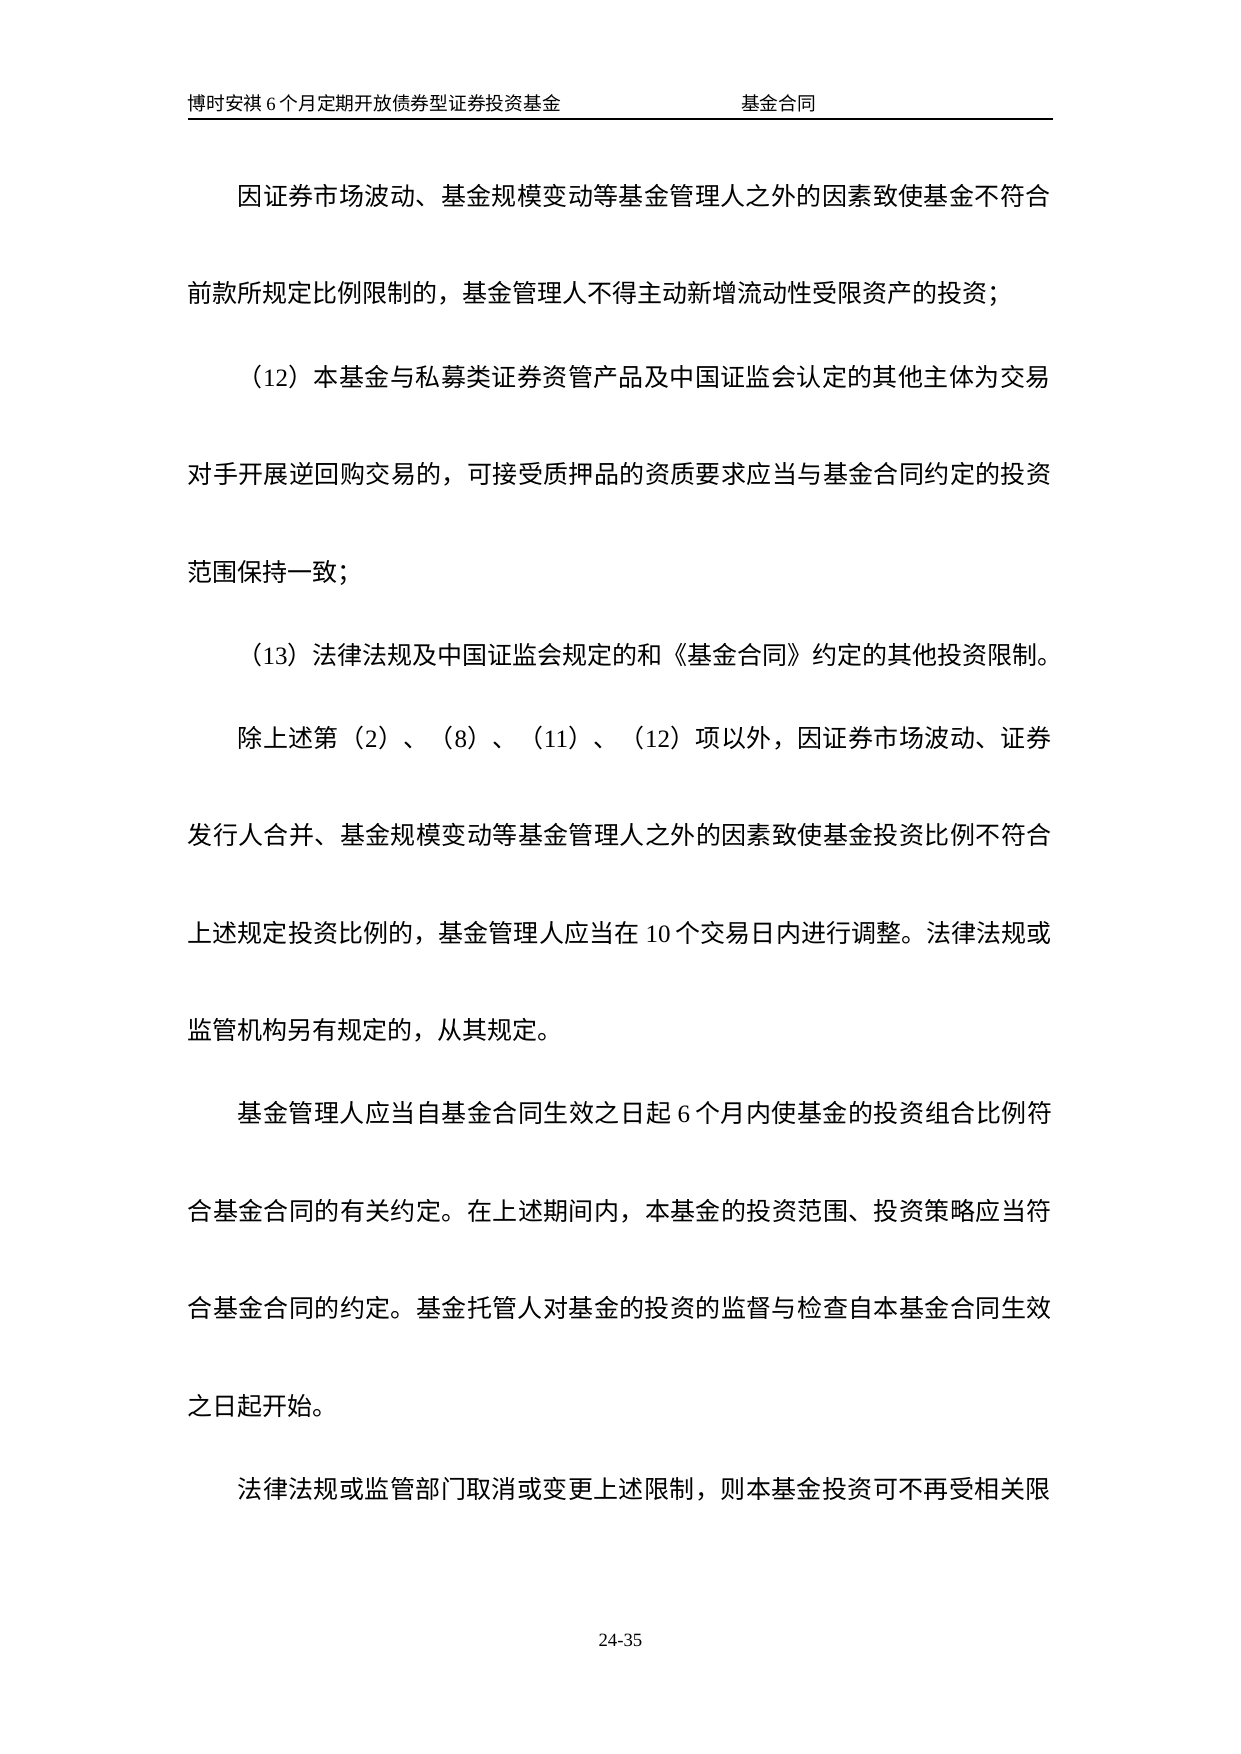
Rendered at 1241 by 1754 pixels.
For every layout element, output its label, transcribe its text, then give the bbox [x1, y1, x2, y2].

text （13）法律法规及中国证监会规定的和《基金合同》约定的其他投资限制。 [187, 621, 1053, 686]
text （12）本基金与私募类证券资管产品及中国证监会认定的其他主体为交易对手开展逆回购交易的，可接受质押品的资质要求应当与基金合同约定的投资范围保持一致； [187, 343, 1053, 603]
text 因证券市场波动、基金规模变动等基金管理人之外的因素致使基金不符合前款所规定比例限制的，基金管理人不得主动新增流动性受限资产的投资； [187, 162, 1053, 324]
text 除上述第（2）、（8）、（11）、（12）项以外，因证券市场波动、证券发行人合并、基金规模变动等基金管理人之外的因素致使基金投资比例不符合上述规定投资比例的，基金管理人应当在10个交易日内进行调整。法律法规或监管机构另有规定的，从其规定。 [187, 704, 1053, 1061]
text 基金管理人应当自基金合同生效之日起6个月内使基金的投资组合比例符合基金合同的有关约定。在上述期间内，本基金的投资范围、投资策略应当符合基金合同的约定。基金托管人对基金的投资的监督与检查自本基金合同生效之日起开始。 [187, 1079, 1053, 1437]
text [187, 1455, 1053, 1520]
